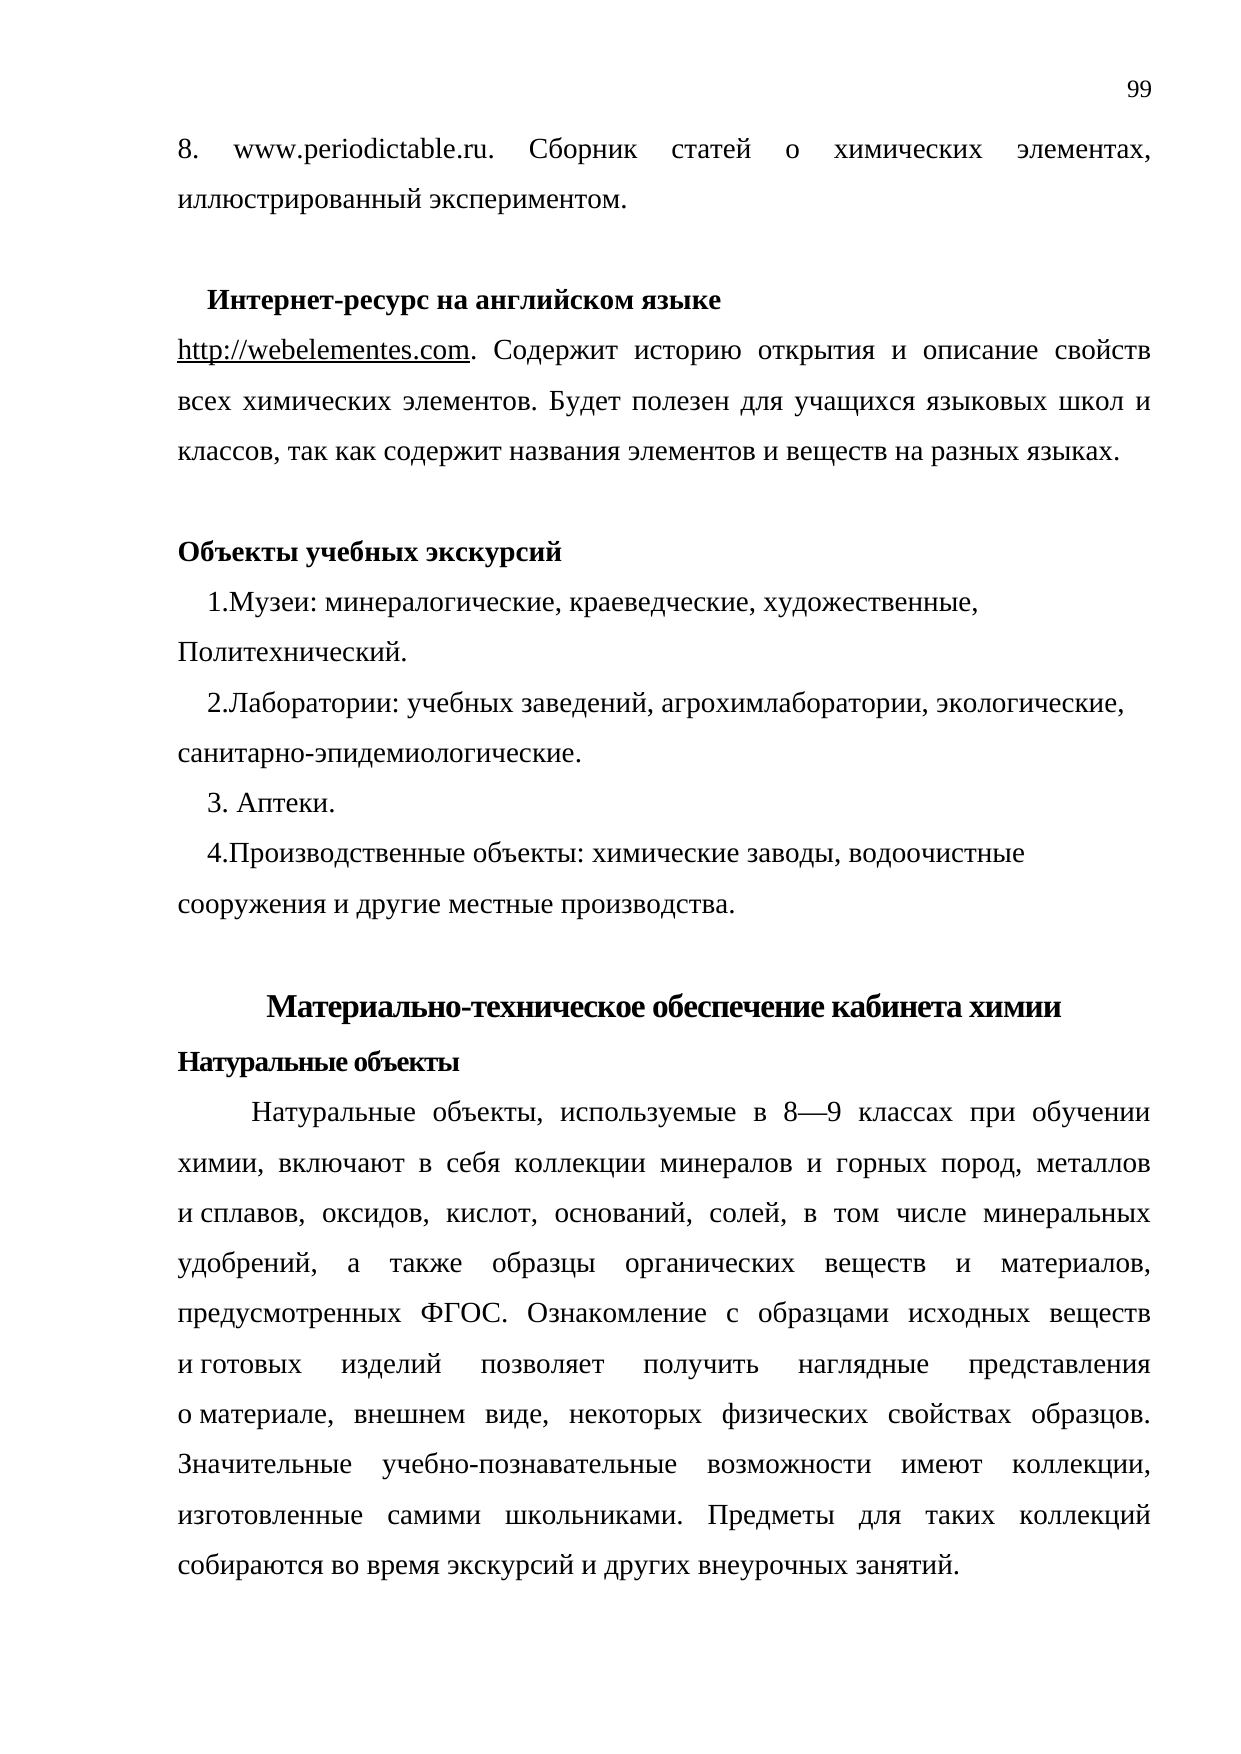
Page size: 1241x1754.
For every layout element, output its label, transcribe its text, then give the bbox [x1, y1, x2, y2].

text 4.Производственные объекты: химические заводы, водоочистные сооружения и другие местные производства. [177, 836, 1152, 919]
text http://webelementes.com. Содержит историю открытия и описание свойств всех химических элементов. Будет полезен для учащихся языковых школ и классов, так как содержит названия элементов и веществ на разных языках. [177, 332, 1152, 467]
text Натуральные объекты [177, 1044, 1152, 1078]
text Материально-техническое обеспечение кабинета химии [177, 987, 1152, 1025]
text Объекты учебных экскурсий [177, 534, 1152, 567]
text 2.Лаборатории: учебных заведений, агрохимлаборатории, экологические, санитарно-эпидемиологические. [177, 685, 1152, 768]
text 3. Аптеки. [177, 785, 1152, 819]
text 1.Музеи: минералогические, краеведческие, художественные, Политехнический. [177, 584, 1152, 668]
text 8. www.periodictable.ru. Сборник статей о химических элементах, иллюстрированный экспериментом. [177, 131, 1152, 215]
text Натуральные объекты, используемые в 8—9 классах при обучении химии, включают в себя коллекции минералов и горных пород, металлов и сплавов, оксидов, кислот, оснований, солей, в том числе минеральных удобрений, а также образцы органических веществ и материалов, предусмотренных ФГОС. Ознакомление с образцами исходных веществ и готовых изделий позволяет получить наглядные представления о материале, внешнем виде, некоторых физических свойствах образцов. Значительные учебно-познавательные возможности имеют коллекции, изготовленные самими школьниками. Предметы для таких коллекций собираются во время экскурсий и других внеурочных занятий. [177, 1094, 1152, 1581]
text Интернет-ресурс на английском языке [177, 282, 1152, 316]
